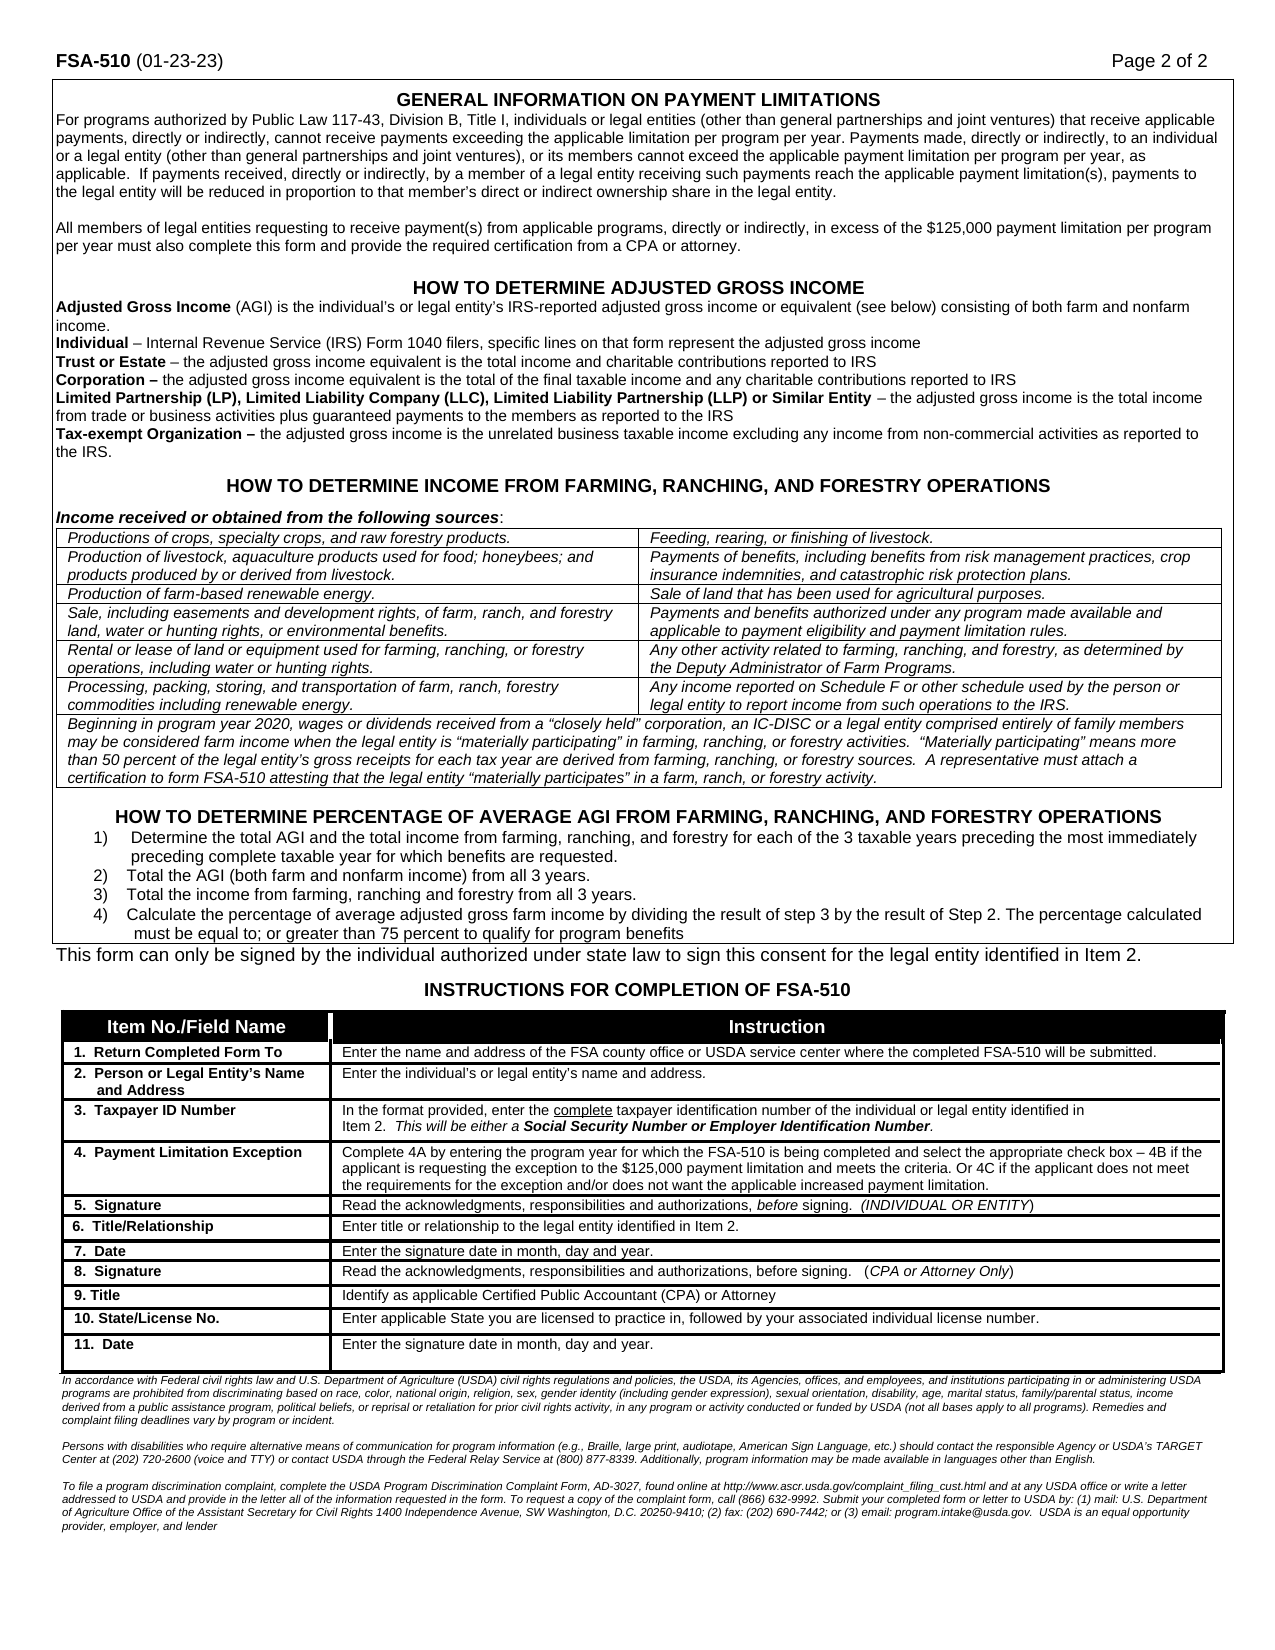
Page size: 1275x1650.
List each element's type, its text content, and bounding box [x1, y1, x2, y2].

table_cell Read the acknowledgments, responsibilities and authorizations, before signing. (INDIVIDUAL OR ENTITY) [332, 1194, 1222, 1214]
table_header In accordance with Federal civil rights law and U.S. Department of Agriculture (USDA) civil rights regulations and policies, the USDA, its Agencies, offices, and employees, and institutions participating in or administering USDA programs are prohibited from discriminating based on race, color, national origin, religion, sex, gender identity (including gender expression), sexual orientation, disability, age, marital status, family/parental status, income derived from a public assistance program, political beliefs, or reprisal or retaliation for prior civil rights activity, in any program or activity conducted or funded by USDA (not all bases apply to all programs). Remedies and complaint filing deadlines vary by program or incident. Persons with disabilities who require alternative means of communication for program information (e.g., Braille, large print, audiotape, American Sign Language, etc.) should contact the responsible Agency or USDA’s TARGET Center at (202) 720-2600 (voice and TTY) or contact USDA through the Federal Relay Service at (800) 877-8339. Additionally, program information may be made available in languages other than English. To file a program discrimination complaint, complete the USDA Program Discrimination Complaint Form, AD-3027, found online at http://www.ascr.usda.gov/complaint_filing_cust.html and at any USDA office or write a letter addressed to USDA and provide in the letter all of the information requested in the form. To request a copy of the complaint form, call (866) 632-9992. Submit your completed form or letter to USDA by: (1) mail: U.S. Department of Agriculture Office of the Assistant Secretary for Civil Rights 1400 Independence Avenue, SW Washington, D.C. 20250-9410; (2) fax: (202) 690-7442; or (3) email: program.intake@usda.gov. USDA is an equal opportunity provider, employer, and lender [59, 1374, 1221, 1532]
table_cell 7. Date [64, 1243, 329, 1259]
table_cell Identify as applicable Certified Public Accountant (CPA) or Attorney [332, 1284, 1222, 1307]
text INSTRUCTIONS FOR COMPLETION OF FSA-510 [49, 978, 1226, 1000]
table_cell Enter the individual’s or legal entity’s name and address. [332, 1062, 1222, 1098]
table_cell Read the acknowledgments, responsibilities and authorizations, before signing. (CPA or Attorney Only) [332, 1259, 1222, 1283]
table_cell 5. Signature [64, 1197, 329, 1214]
table_cell 8. Signature [64, 1262, 329, 1283]
table_cell In the format provided, enter the complete taxpayer identification number of the individual or legal entity identified in Item 2. This will be either a Social Security Number or Employer Identification Number. [332, 1098, 1222, 1140]
table_cell 1. Return Completed Form To [64, 1042, 329, 1062]
table_cell GENERAL INFORMATION ON PAYMENT LIMITATIONS [53, 80, 1233, 111]
table_cell For programs authorized by Public Law 117-43, Division B, Title I, individuals or legal entities (other than general partnerships and joint ventures) that receive applicable payments, directly or indirectly, cannot receive payments exceeding the applicable limitation per program per year. Payments made, directly or indirectly, to an individual or a legal entity (other than general partnerships and joint ventures), or its members cannot exceed the applicable payment limitation per program per year, as applicable. If payments received, directly or indirectly, by a member of a legal entity receiving such payments reach the applicable payment limitation(s), payments to the legal entity will be reduced in proportion to that member’s direct or indirect ownership share in the legal entity. All members of legal entities requesting to receive payment(s) from applicable programs, directly or indirectly, in excess of the $125,000 payment limitation per program per year must also complete this form and provide the required certification from a CPA or attorney. [53, 111, 1233, 267]
table_header FSA-510 (01-23-23) Page 2 of 2 [53, 50, 1234, 78]
table_cell 9. Title [64, 1287, 329, 1307]
table_cell 3. Taxpayer ID Number [64, 1101, 329, 1140]
table_cell 6. Title/Relationship [64, 1217, 329, 1239]
table_cell This form can only be signed by the individual authorized under state law to sign this consent for the legal entity identified in Item 2. [53, 944, 1234, 978]
table_header Item No./Field Name [64, 1013, 328, 1039]
table_cell Enter applicable State you are licensed to practice in, followed by your associated individual license number. [332, 1307, 1222, 1333]
table_header Instruction [333, 1014, 1221, 1039]
table_cell Enter title or relationship to the legal entity identified in Item 2. [332, 1214, 1222, 1239]
table_cell Complete 4A by entering the program year for which the FSA-510 is being completed and select the appropriate check box – 4B if the applicant is requesting the exception to the $125,000 payment limitation and meets the criteria. Or 4C if the applicant does not meet the requirements for the exception and/or does not want the applicable increased payment limitation. [332, 1140, 1222, 1193]
table_cell 2. Person or Legal Entity’s Name and Address [64, 1065, 329, 1098]
table_cell Enter the signature date in month, day and year. [332, 1239, 1222, 1259]
table_cell Enter the name and address of the FSA county office or USDA service center where the completed FSA-510 will be submitted. [332, 1039, 1222, 1062]
table_cell 10. State/License No. [64, 1310, 329, 1333]
table_cell 11. Date [64, 1336, 329, 1369]
table_cell Enter the signature date in month, day and year. [332, 1333, 1222, 1369]
table_cell HOW TO DETERMINE ADJUSTED GROSS INCOME Adjusted Gross Income (AGI) is the individual’s or legal entity’s IRS-reported adjusted gross income or equivalent (see below) consisting of both farm and nonfarm income. Individual – Internal Revenue Service (IRS) Form 1040 filers, specific lines on that form represent the adjusted gross income Trust or Estate – the adjusted gross income equivalent is the total income and charitable contributions reported to IRS Corporation – the adjusted gross income equivalent is the total of the final taxable income and any charitable contributions reported to IRS Limited Partnership (LP), Limited Liability Company (LLC), Limited Liability Partnership (LLP) or Similar Entity – the adjusted gross income is the total income from trade or business activities plus guaranteed payments to the members as reported to the IRS Tax-exempt Organization – the adjusted gross income is the unrelated business taxable income excluding any income from non-commercial activities as reported to the IRS. HOW TO DETERMINE INCOME FROM FARMING, RANCHING, AND FORESTRY OPERATIONS Income received or obtained from the following sources: HOW TO DETERMINE PERCENTAGE OF AVERAGE AGI FROM FARMING, RANCHING, AND FORESTRY OPERATIONS Determine the total AGI and the total income from farming, ranching, and forestry for each of the 3 taxable years preceding the most immediately preceding complete taxable year for which benefits are requested. 2) Total the AGI (both farm and nonfarm income) from all 3 years. 3) Total the income from farming, ranching and forestry from all 3 years. 4) Calculate the percentage of average adjusted gross farm income by dividing the result of step 3 by the result of Step 2. The percentage calculated must be equal to; or greater than 75 percent to qualify for program benefits [53, 267, 1233, 943]
table_cell 4. Payment Limitation Exception [64, 1143, 329, 1193]
